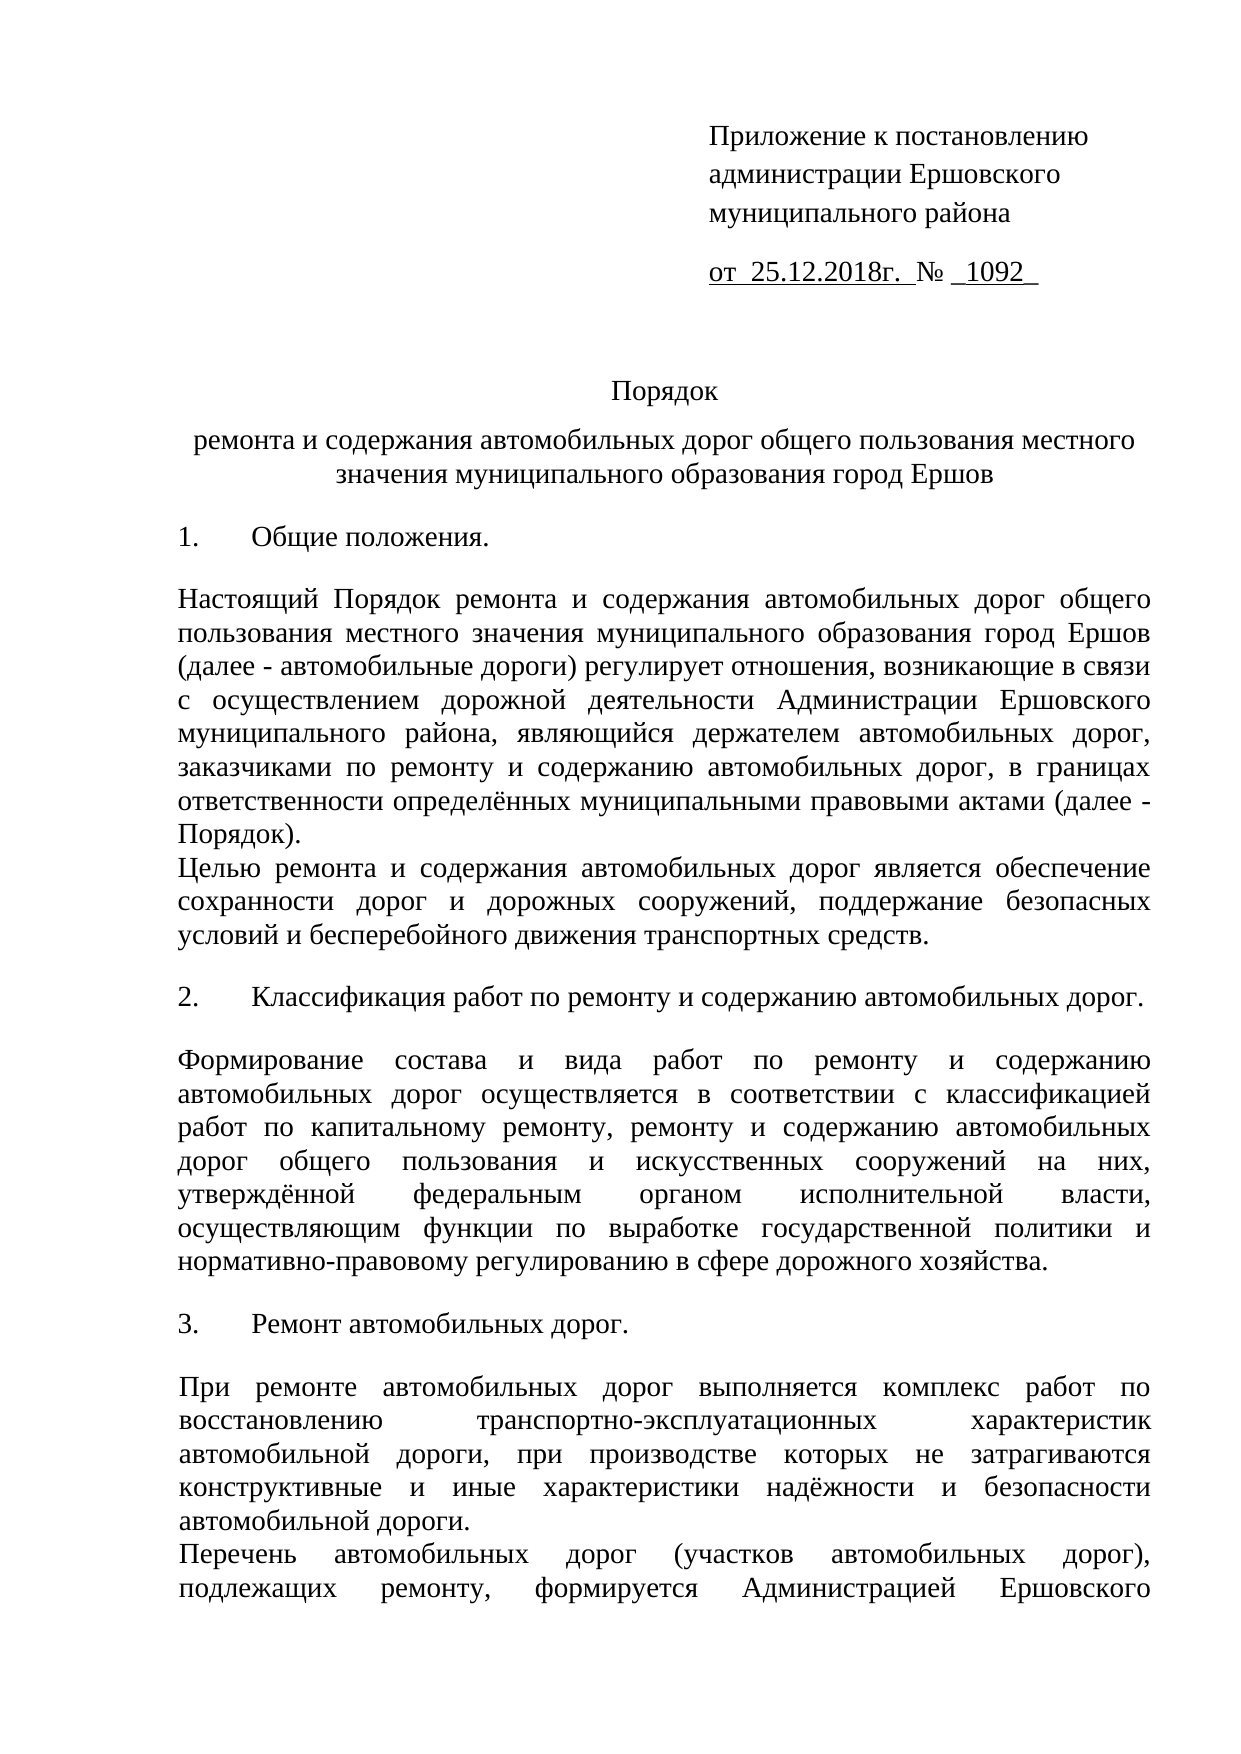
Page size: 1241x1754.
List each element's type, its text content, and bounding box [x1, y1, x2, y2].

list Классификация работ по ремонту и содержанию автомобильных дорог. [177, 979, 1152, 1013]
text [179, 1537, 1152, 1604]
text Настоящий Порядок ремонта и содержания автомобильных дорог общего пользования местного значения муниципального образования город Ершов (далее - автомобильные дороги) регулирует отношения, возникающие в связи с осуществлением дорожной деятельности Администрации Ершовского муниципального района, являющийся держателем автомобильных дорог, заказчиками по ремонту и содержанию автомобильных дорог, в границах ответственности определённых муниципальными правовыми актами (далее - Порядок). [177, 581, 1152, 850]
text При ремонте автомобильных дорог выполняется комплекс работ по восстановлению транспортно-эксплуатационных характеристик автомобильной дороги, при производстве которых не затрагиваются конструктивные и иные характеристики надёжности и безопасности автомобильной дороги. [179, 1369, 1152, 1537]
text Порядок [177, 373, 1152, 407]
text ремонта и содержания автомобильных дорог общего пользования местного значения муниципального образования город Ершов [177, 422, 1152, 489]
text Целью ремонта и содержания автомобильных дорог является обеспечение сохранности дорог и дорожных сооружений, поддержание безопасных условий и бесперебойного движения транспортных средств. [177, 850, 1152, 950]
text Формирование состава и вида работ по ремонту и содержанию автомобильных дорог осуществляется в соответствии с классификацией работ по капитальному ремонту, ремонту и содержанию автомобильных дорог общего пользования и искусственных сооружений на них, утверждённой федеральным органом исполнительной власти, осуществляющим функции по выработке государственной политики и нормативно-правовому регулированию в сфере дорожного хозяйства. [177, 1042, 1152, 1277]
list Общие положения. [177, 519, 1152, 552]
text Приложение к постановлению администрации Ершовского муниципального района [709, 118, 1152, 229]
list Ремонт автомобильных дорог. [177, 1306, 1152, 1340]
text от 25.12.2018г. № _1092_ [709, 254, 1152, 288]
